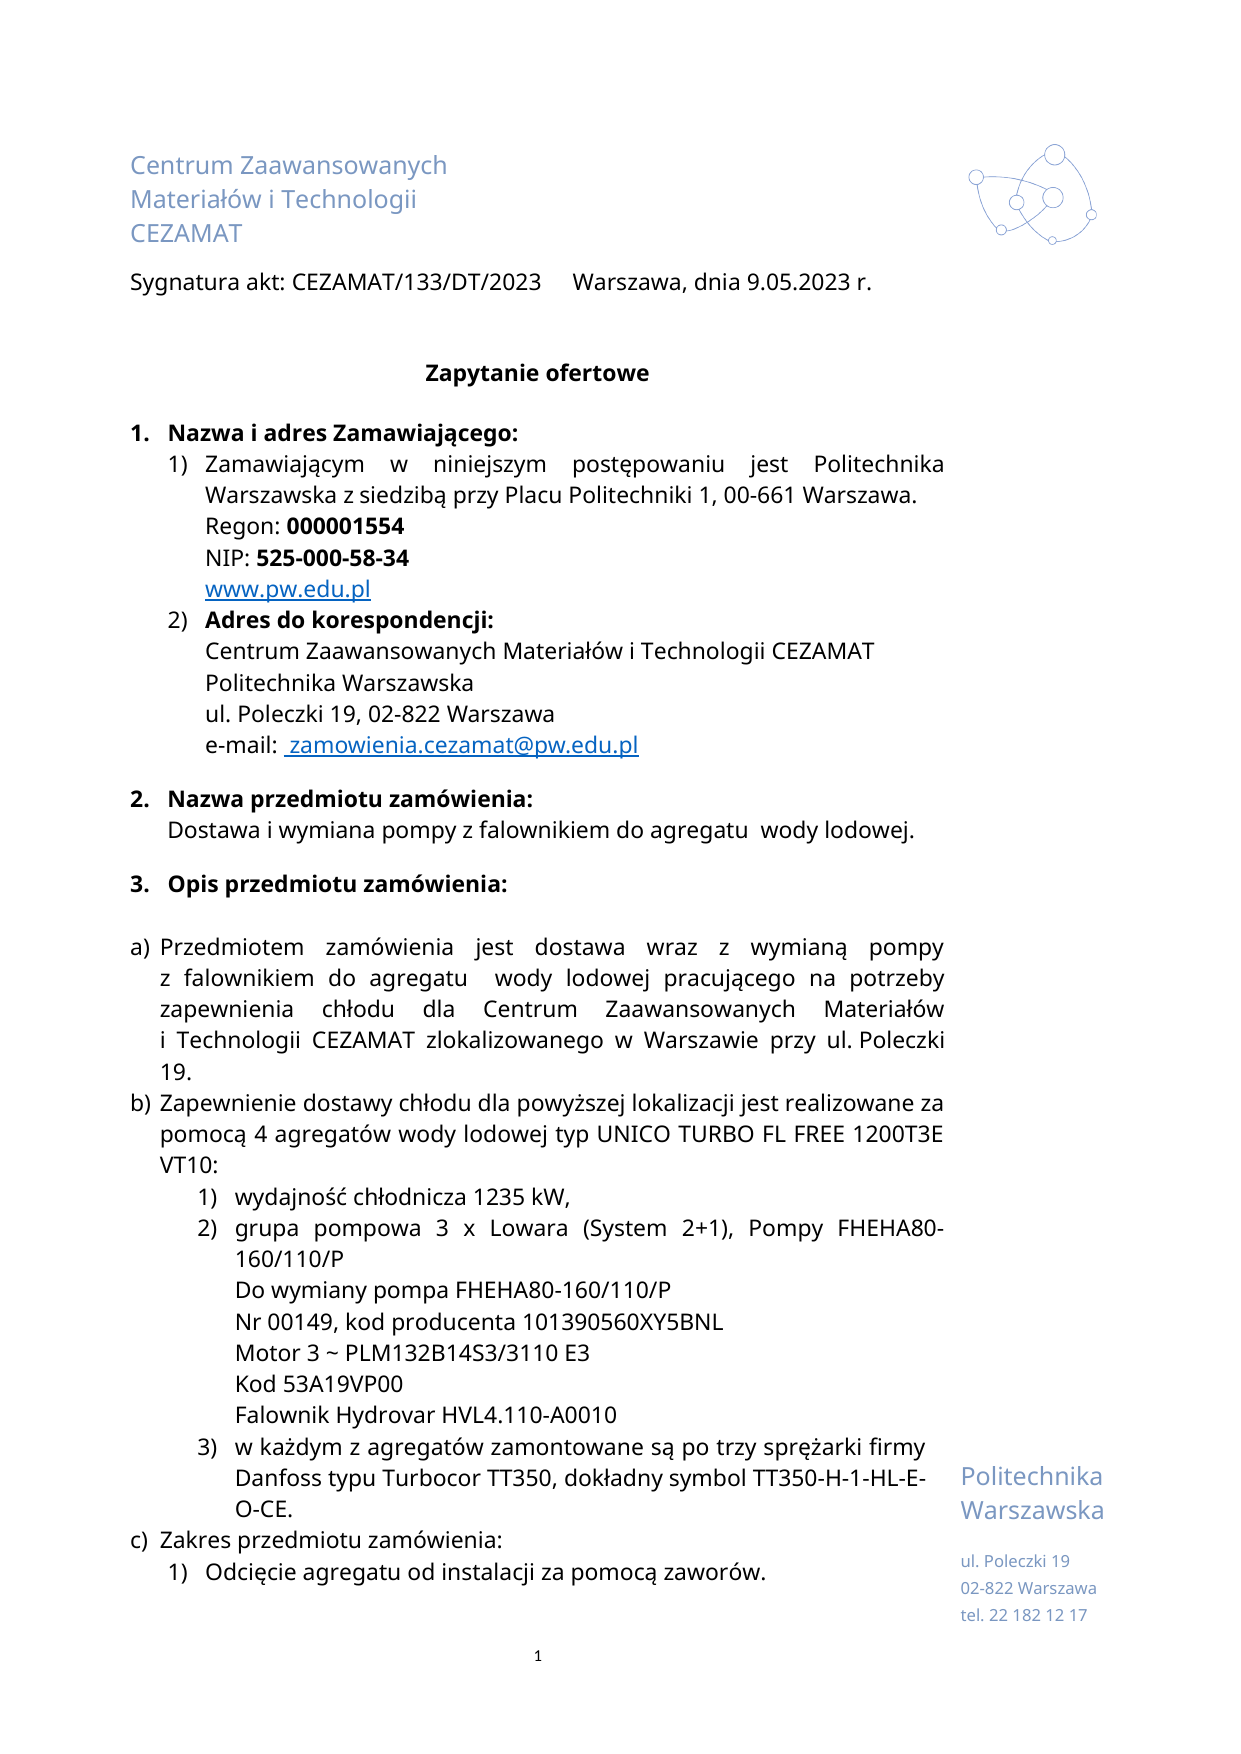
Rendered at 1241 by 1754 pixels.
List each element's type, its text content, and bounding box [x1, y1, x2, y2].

list Falownik Hydrovar HVL4.110-A0010 [234, 1399, 945, 1431]
text e-mail: zamowienia.cezamat@pw.edu.pl [205, 729, 945, 760]
picture [968, 144, 1097, 245]
list Nr 00149, kod producenta 101390560XY5BNL [234, 1306, 945, 1337]
text ul. Poleczki 19, 02-822 Warszawa [205, 698, 945, 729]
list Zapewnienie dostawy chłodu dla powyższej lokalizacji jest realizowane za pomocą 4 agregatów wody lodowej typ UNICO TURBO FL FREE 1200T3E VT10: [130, 1087, 945, 1181]
list Motor 3 ~ PLM132B14S3/3110 E3 [234, 1337, 945, 1368]
text NIP: 525-000-58-34 [205, 541, 945, 573]
list Adres do korespondencji: [167, 604, 945, 635]
text Regon: 000001554 [205, 510, 945, 541]
text Centrum Zaawansowanych Materiałów i Technologii CEZAMAT [205, 635, 945, 666]
list Nazwa i adres Zamawiającego: [130, 416, 886, 448]
list Opis przedmiotu zamówienia: [130, 868, 886, 899]
list Do wymiany pompa FHEHA80-160/110/P [234, 1274, 945, 1306]
list wydajność chłodnicza 1235 kW, [197, 1181, 945, 1212]
list Odcięcie agregatu od instalacji za pomocą zaworów. [167, 1556, 945, 1587]
text www.pw.edu.pl [205, 573, 945, 604]
list grupa pompowa 3 x Lowara (System 2+1), Pompy FHEHA80-160/110/P [197, 1212, 945, 1274]
list Kod 53A19VP00 [234, 1368, 945, 1399]
text Sygnatura akt: CEZAMAT/133/DT/2023 Warszawa, dnia 9.05.2023 r. [130, 266, 945, 297]
text Dostawa i wymiana pompy z falownikiem do agregatu wody lodowej. [167, 814, 945, 845]
list Nazwa przedmiotu zamówienia: [130, 783, 886, 814]
text Zapytanie ofertowe [130, 357, 945, 388]
text Politechnika Warszawska [205, 666, 945, 698]
list Zamawiającym w niniejszym postępowaniu jest Politechnika Warszawska z siedzibą przy Placu Politechniki 1, 00-661 Warszawa. [167, 448, 945, 510]
list Przedmiotem zamówienia jest dostawa wraz z wymianą pompy z falownikiem do agregatu wody lodowej pracującego na potrzeby zapewnienia chłodu dla Centrum Zaawansowanych Materiałów i Technologii CEZAMAT zlokalizowanego w Warszawie przy ul. Poleczki 19. [130, 931, 945, 1087]
list Zakres przedmiotu zamówienia: [130, 1524, 945, 1556]
list w każdym z agregatów zamontowane są po trzy sprężarki firmy Danfoss typu Turbocor TT350, dokładny symbol TT350-H-1-HL-E-O-CE. [197, 1431, 945, 1524]
